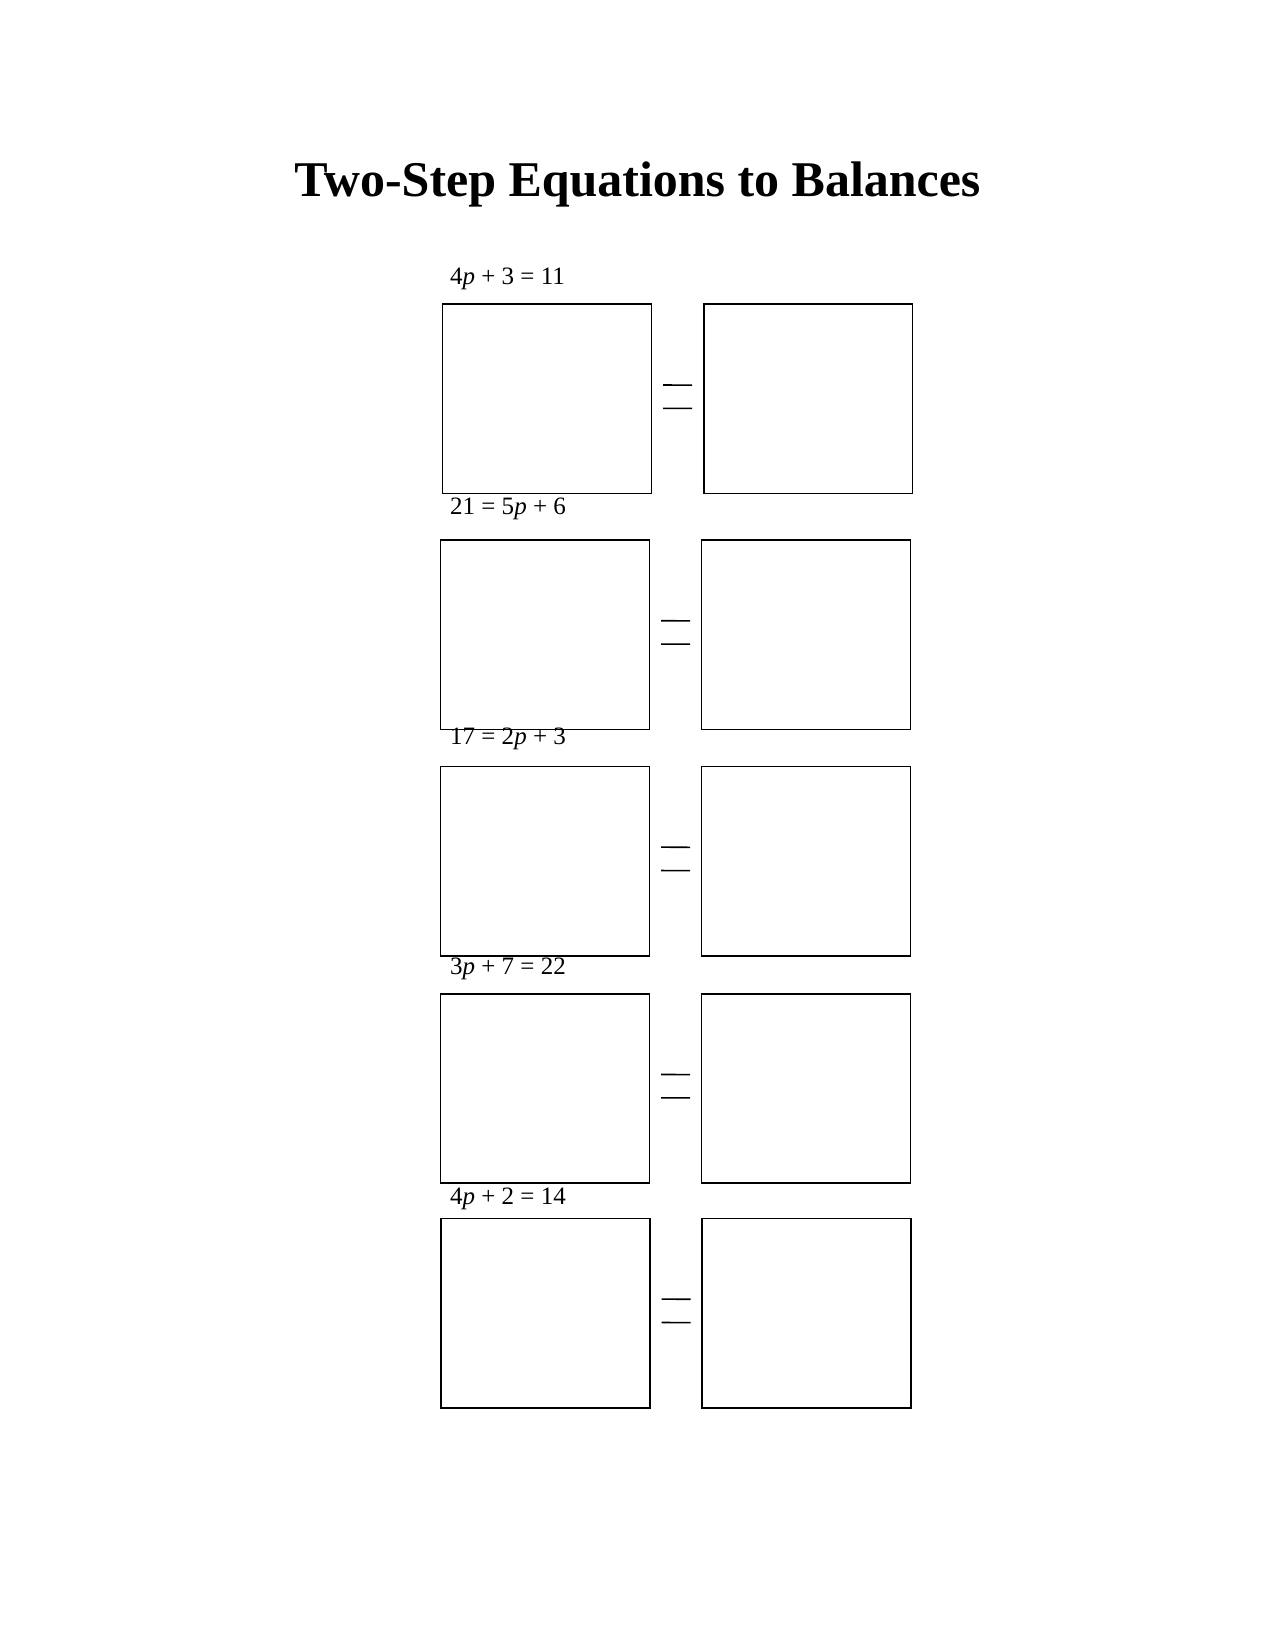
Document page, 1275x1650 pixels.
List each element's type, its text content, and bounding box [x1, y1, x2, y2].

text 4p + 2 = 14 [150, 1181, 1125, 1210]
text 21 = 5p + 6 [150, 491, 1125, 520]
text 3p + 7 = 22 [150, 951, 1125, 980]
text 17 = 2p + 3 [150, 721, 1125, 750]
subtitle Two-Step Equations to Balances [150, 150, 1125, 207]
text 4p + 3 = 11 [150, 261, 1125, 290]
